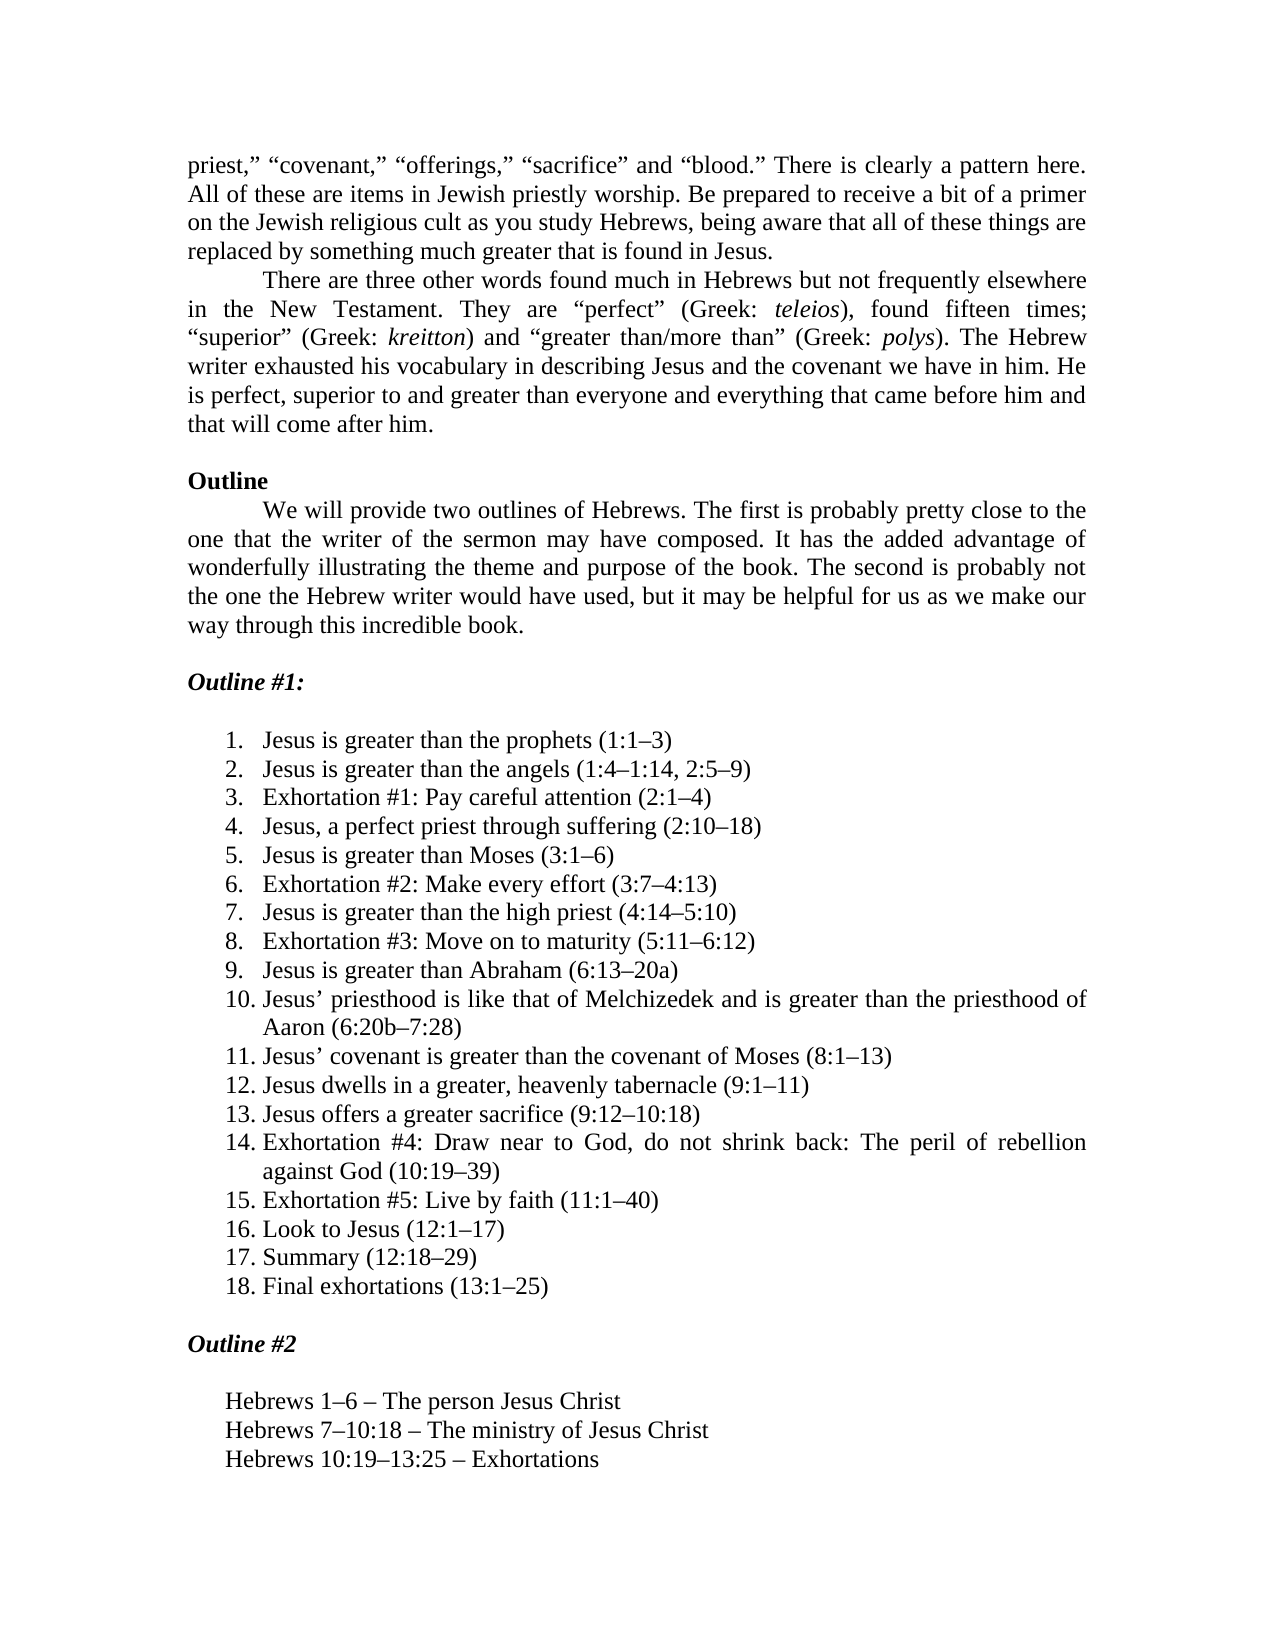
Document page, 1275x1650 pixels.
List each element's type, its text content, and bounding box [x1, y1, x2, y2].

list Jesus, a perfect priest through suffering (2:10–18) [225, 811, 1087, 840]
text There are three other words found much in Hebrews but not frequently elsewhere in the New Testament. They are “perfect” (Greek: teleios), found fifteen times; “superior” (Greek: kreitton) and “greater than/more than” (Greek: polys). The Hebrew writer exhausted his vocabulary in describing Jesus and the covenant we have in him. He is perfect, superior to and greater than everyone and everything that came before him and that will come after him. [187, 265, 1087, 437]
list Jesus is greater than the high priest (4:14–5:10) [225, 897, 1087, 926]
list Jesus’ priesthood is like that of Melchizedek and is greater than the priesthood of Aaron (6:20b–7:28) [225, 984, 1087, 1041]
list Exhortation #4: Draw near to God, do not shrink back: The peril of rebellion against God (10:19–39) [225, 1127, 1087, 1185]
text Outline #2 [187, 1329, 1087, 1357]
text We will provide two outlines of Hebrews. The first is probably pretty close to the one that the writer of the sermon may have composed. It has the added advantage of wonderfully illustrating the theme and purpose of the book. The second is probably not the one the Hebrew writer would have used, but it may be helpful for us as we make our way through this incredible book. [187, 495, 1087, 639]
text Hebrews 7–10:18 – The ministry of Jesus Christ [225, 1415, 1087, 1444]
text Outline [187, 466, 1087, 495]
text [187, 150, 1087, 265]
list Jesus is greater than the prophets (1:1–3) [225, 725, 1087, 754]
list Jesus dwells in a greater, heavenly tabernacle (9:1–11) [225, 1070, 1087, 1099]
list Jesus’ covenant is greater than the covenant of Moses (8:1–13) [225, 1041, 1087, 1070]
list Exhortation #1: Pay careful attention (2:1–4) [225, 782, 1087, 811]
text Hebrews 1–6 – The person Jesus Christ [225, 1386, 1087, 1415]
text Outline #1: [187, 667, 1087, 696]
list Exhortation #5: Live by faith (11:1–40) [225, 1185, 1087, 1214]
list Jesus is greater than Moses (3:1–6) [225, 840, 1087, 869]
list Jesus is greater than the angels (1:4–1:14, 2:5–9) [225, 754, 1087, 782]
text Hebrews 10:19–13:25 – Exhortations [225, 1444, 1087, 1472]
list Look to Jesus (12:1–17) [225, 1214, 1087, 1242]
list Summary (12:18–29) [225, 1242, 1087, 1271]
list Jesus is greater than Abraham (6:13–20a) [225, 955, 1087, 984]
list Jesus offers a greater sacrifice (9:12–10:18) [225, 1099, 1087, 1127]
list Final exhortations (13:1–25) [225, 1271, 1087, 1300]
list Exhortation #3: Move on to maturity (5:11–6:12) [225, 926, 1087, 955]
list Exhortation #2: Make every effort (3:7–4:13) [225, 869, 1087, 897]
